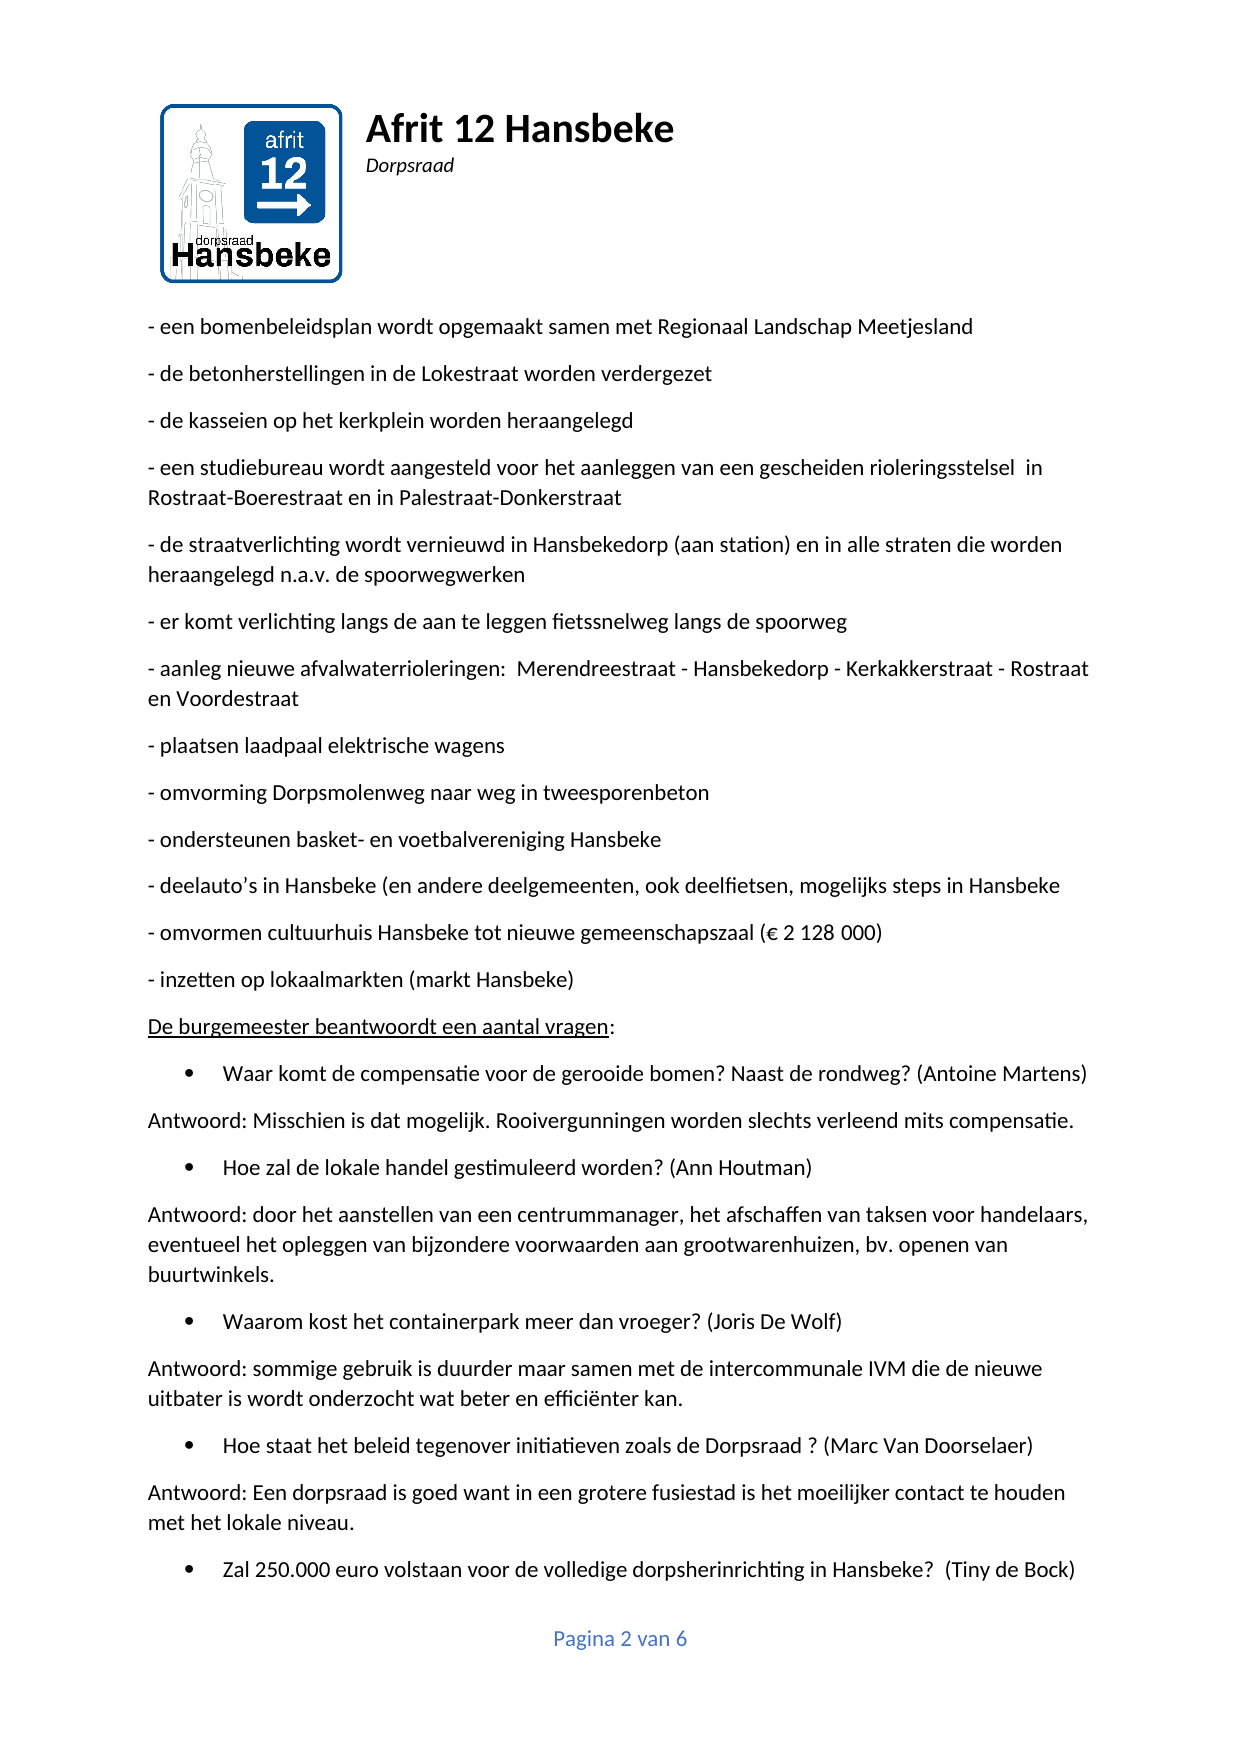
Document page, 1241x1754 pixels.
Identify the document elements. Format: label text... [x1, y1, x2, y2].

text - een bomenbeleidsplan wordt opgemaakt samen met Regionaal Landschap Meetjesland [148, 312, 1093, 340]
text - er komt verlichting langs de aan te leggen fietssnelweg langs de spoorweg [148, 607, 1093, 635]
text - de betonherstellingen in de Lokestraat worden verdergezet [148, 359, 1093, 387]
list Hoe zal de lokale handel gestimuleerd worden? (Ann Houtman) [185, 1153, 1093, 1181]
text - de kasseien op het kerkplein worden heraangelegd [148, 406, 1093, 434]
text Antwoord: Misschien is dat mogelijk. Rooivergunningen worden slechts verleend mits compensatie. [148, 1106, 1093, 1134]
text Antwoord: Een dorpsraad is goed want in een grotere fusiestad is het moeilijker contact te houden met het lokale niveau. [148, 1478, 1093, 1536]
text - een studiebureau wordt aangesteld voor het aanleggen van een gescheiden rioleringsstelsel in Rostraat-Boerestraat en in Palestraat-Donkerstraat [148, 453, 1093, 511]
text - omvormen cultuurhuis Hansbeke tot nieuwe gemeenschapszaal (€ 2 128 000) [148, 918, 1093, 947]
list Waarom kost het containerpark meer dan vroeger? (Joris De Wolf) [185, 1307, 1093, 1335]
list Hoe staat het beleid tegenover initiatieven zoals de Dorpsraad ? (Marc Van Doorselaer) [185, 1431, 1093, 1459]
picture [158, 101, 343, 285]
text - plaatsen laadpaal elektrische wagens [148, 731, 1093, 759]
text Antwoord: door het aanstellen van een centrummanager, het afschaffen van taksen voor handelaars, eventueel het opleggen van bijzondere voorwaarden aan grootwarenhuizen, bv. openen van buurtwinkels. [148, 1200, 1093, 1288]
text - inzetten op lokaalmarkten (markt Hansbeke) [148, 965, 1093, 993]
text - omvorming Dorpsmolenweg naar weg in tweesporenbeton [148, 778, 1093, 806]
text - de straatverlichting wordt vernieuwd in Hansbekedorp (aan station) en in alle straten die worden heraangelegd n.a.v. de spoorwegwerken [148, 530, 1093, 588]
text - deelauto’s in Hansbeke (en andere deelgemeenten, ook deelfietsen, mogelijks steps in Hansbeke [148, 872, 1093, 900]
text Antwoord: sommige gebruik is duurder maar samen met de intercommunale IVM die de nieuwe uitbater is wordt onderzocht wat beter en efficiënter kan. [148, 1354, 1093, 1412]
list Waar komt de compensatie voor de gerooide bomen? Naast de rondweg? (Antoine Martens) [185, 1059, 1093, 1087]
text - aanleg nieuwe afvalwaterrioleringen: Merendreestraat - Hansbekedorp - Kerkakkerstraat - Rostraat en Voordestraat [148, 654, 1093, 712]
text De burgemeester beantwoordt een aantal vragen: [148, 1012, 1093, 1040]
text - ondersteunen basket- en voetbalvereniging Hansbeke [148, 825, 1093, 853]
list Zal 250.000 euro volstaan voor de volledige dorpsherinrichting in Hansbeke? (Tiny de Bock) [185, 1555, 1093, 1583]
